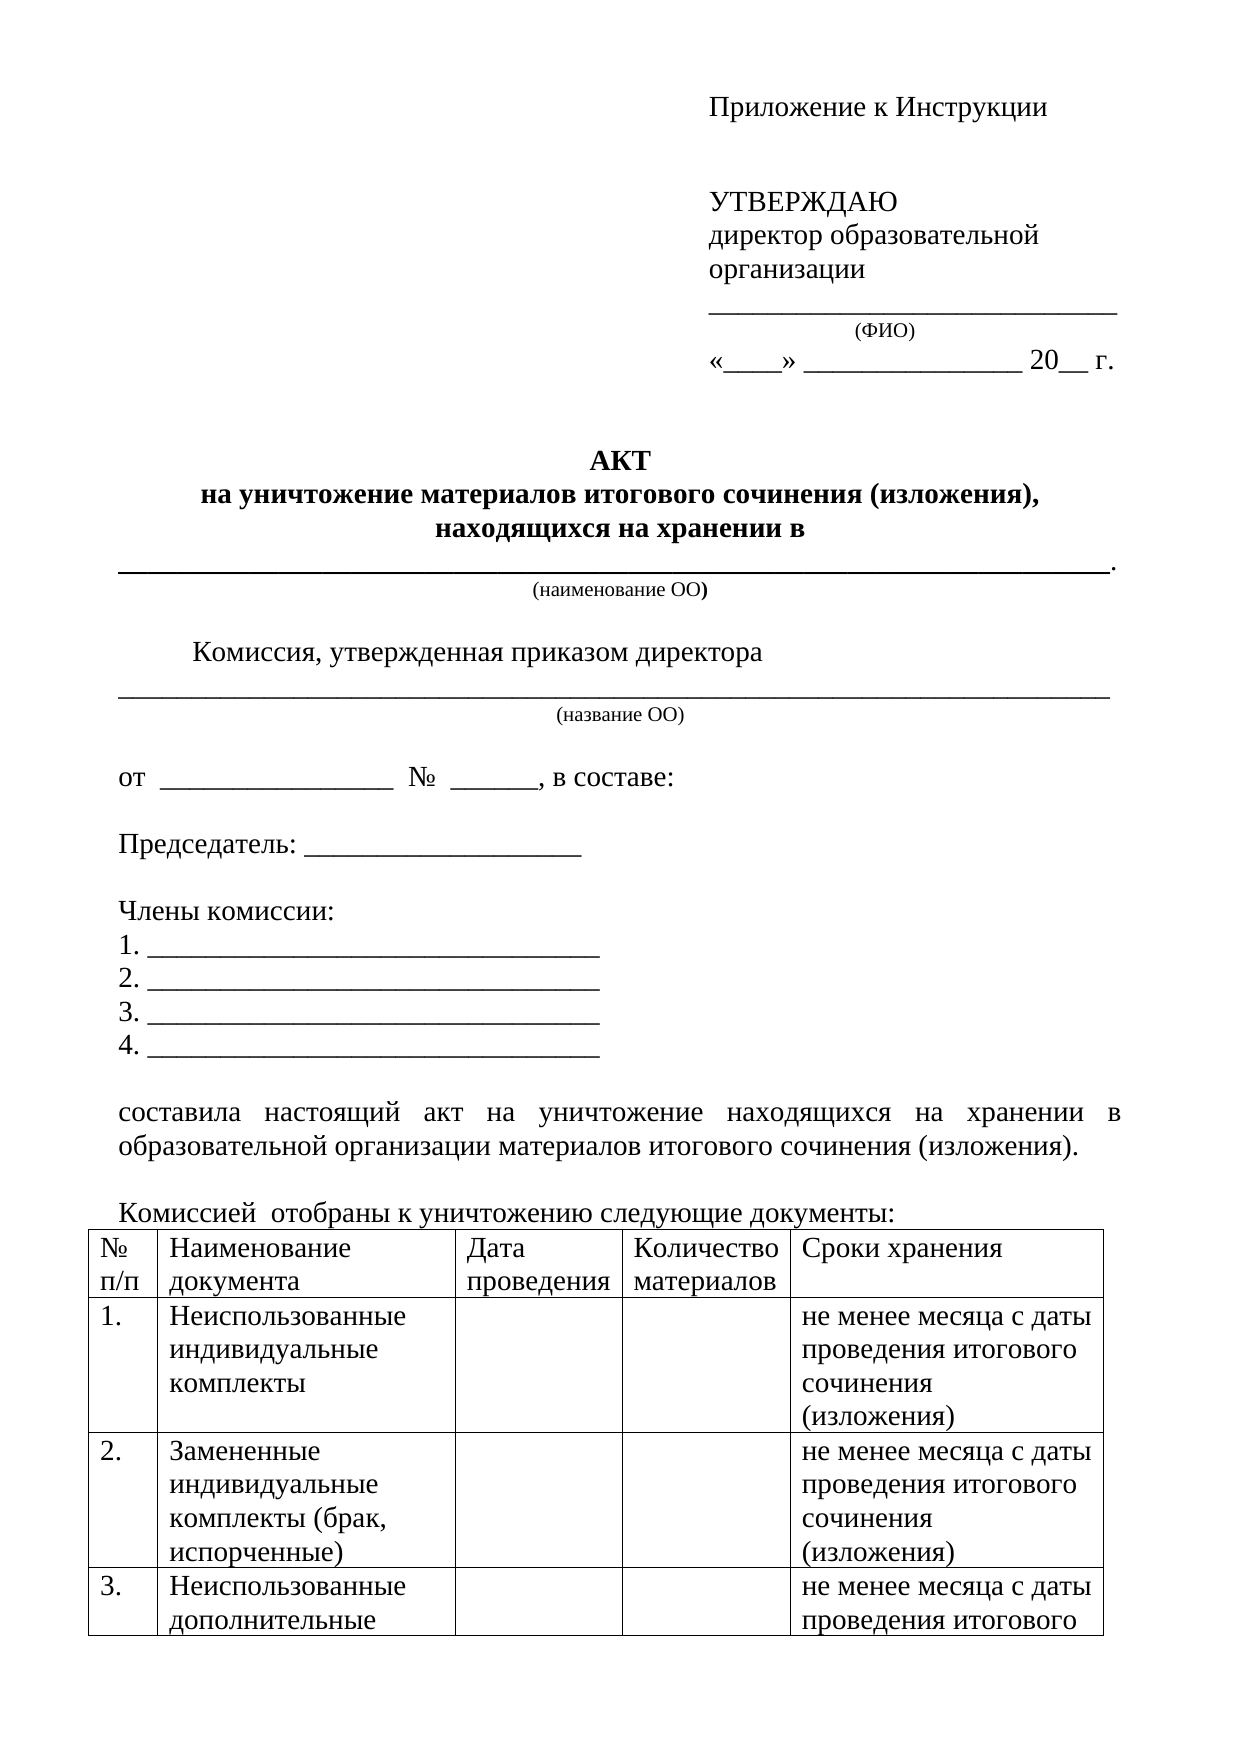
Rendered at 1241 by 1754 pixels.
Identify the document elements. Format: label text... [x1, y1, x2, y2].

text составила настоящий акт на уничтожение находящихся на хранении в образовательной организации материалов итогового сочинения (изложения). [118, 1094, 1122, 1162]
text УТВЕРЖДАЮ [709, 184, 1122, 217]
table_cell 2. [89, 1433, 157, 1567]
text АКТ [118, 443, 1122, 476]
text на уничтожение материалов итогового сочинения (изложения), [118, 476, 1122, 510]
text ____________________________________________________________________. [118, 543, 1122, 577]
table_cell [158, 1568, 455, 1635]
text (наименование ОО) [118, 577, 1122, 601]
table_cell [623, 1568, 790, 1635]
text Приложение к Инструкции [709, 89, 1122, 122]
table_cell [456, 1568, 622, 1635]
table_header Наименование документа [158, 1230, 455, 1297]
table_cell 3. [89, 1568, 157, 1635]
table_header Дата проведения [456, 1230, 622, 1297]
table_header Сроки хранения [791, 1230, 1103, 1297]
table_header Количество материалов [623, 1230, 790, 1297]
text Председатель: ___________________ [118, 826, 1122, 860]
text Комиссией отобраны к уничтожению следующие документы: [118, 1195, 1122, 1229]
table_header № п/п [89, 1230, 157, 1297]
text Комиссия, утвержденная приказом директора ____________________________________________________________________ [118, 634, 1122, 701]
table_cell [456, 1298, 622, 1432]
text (ФИО) [709, 318, 1122, 342]
text (название ОО) [118, 701, 1122, 726]
text «____» _______________ 20__ г. [709, 342, 1122, 376]
text Члены комиссии: [118, 893, 1122, 927]
text директор образовательной организации [709, 217, 1122, 284]
text 4. _______________________________ [118, 1027, 1122, 1061]
table_cell не менее месяца с даты проведения итогового сочинения (изложения) [791, 1298, 1103, 1432]
table_cell Неиспользованные индивидуальные комплекты [158, 1298, 455, 1432]
table_cell [623, 1433, 790, 1567]
text ____________________________ [709, 284, 1122, 318]
text находящихся на хранении в [118, 510, 1122, 543]
table_cell Замененные индивидуальные комплекты (брак, испорченные) [158, 1433, 455, 1567]
text 1. _______________________________ [118, 927, 1122, 960]
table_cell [791, 1568, 1103, 1635]
table_cell [623, 1298, 790, 1432]
table_cell [456, 1433, 622, 1567]
text 2. _______________________________ [118, 960, 1122, 994]
text от ________________ № ______, в составе: [118, 759, 1122, 793]
text 3. _______________________________ [118, 994, 1122, 1027]
table_cell 1. [89, 1298, 157, 1432]
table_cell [791, 1433, 1103, 1567]
